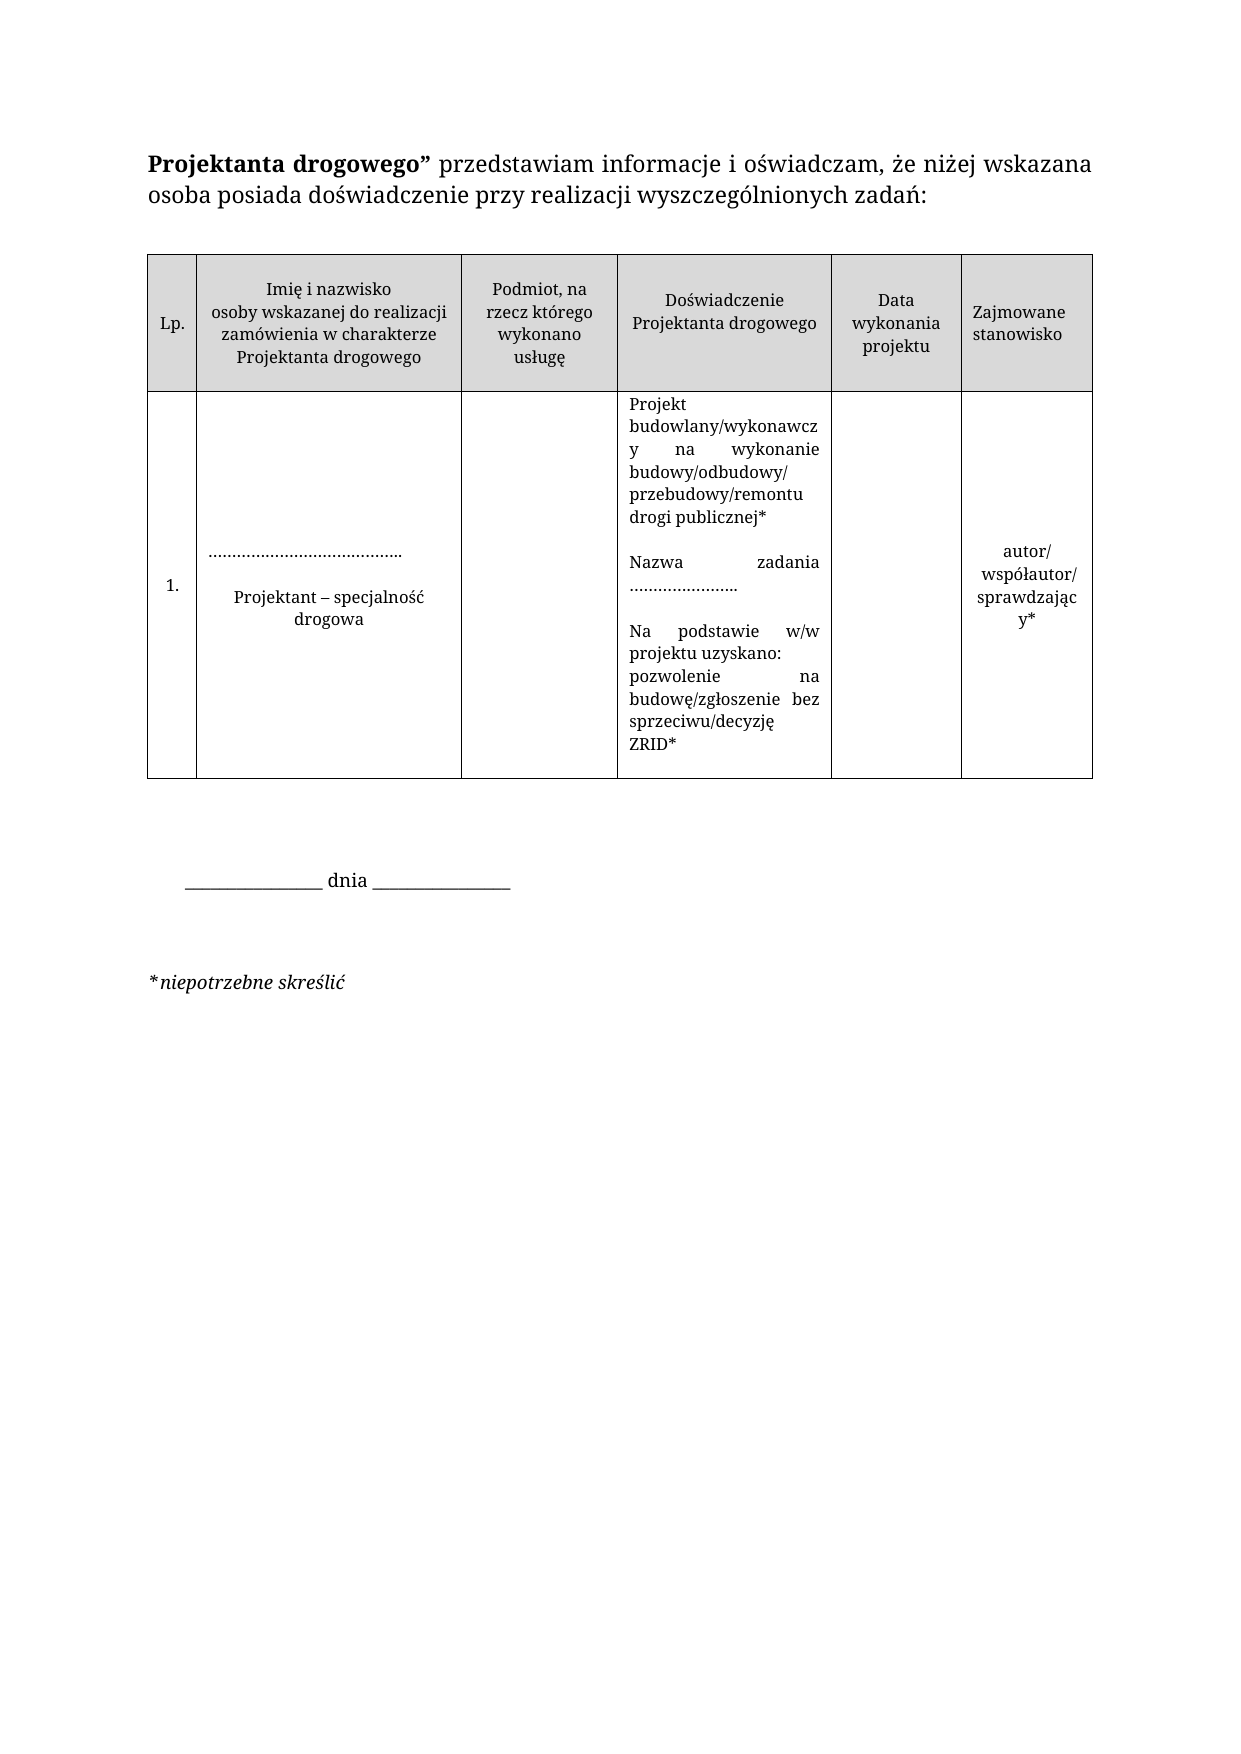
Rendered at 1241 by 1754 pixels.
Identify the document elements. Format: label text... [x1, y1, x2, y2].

table_cell [832, 392, 961, 778]
table_header Doświadczenie Projektanta drogowego [618, 255, 831, 391]
table_header Lp. [148, 255, 196, 391]
table_cell ………………………………….. Projektant – specjalność drogowa [197, 392, 461, 778]
text * niepotrzebne skreślić [148, 969, 1093, 995]
table_header Data wykonania projektu [832, 255, 961, 391]
text ________________ dnia ________________ [148, 868, 1093, 893]
table_header Zajmowane stanowisko [962, 255, 1092, 391]
table_cell autor/ współautor/ sprawdzający* [962, 392, 1092, 778]
table_cell 1. [148, 392, 196, 778]
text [148, 148, 1093, 210]
table_cell Projekt budowlany/wykonawczy na wykonanie budowy/odbudowy/ przebudowy/remontu drogi publicznej* Nazwa zadania ………………….. Na podstawie w/w projektu uzyskano: pozwolenie na budowę/zgłoszenie bez sprzeciwu/decyzję ZRID* [618, 392, 831, 778]
table_header Imię i nazwisko osoby wskazanej do realizacji zamówienia w charakterze Projektanta drogowego [197, 255, 461, 391]
table_header Podmiot, na rzecz którego wykonano usługę [462, 255, 617, 391]
table_cell [462, 392, 617, 778]
